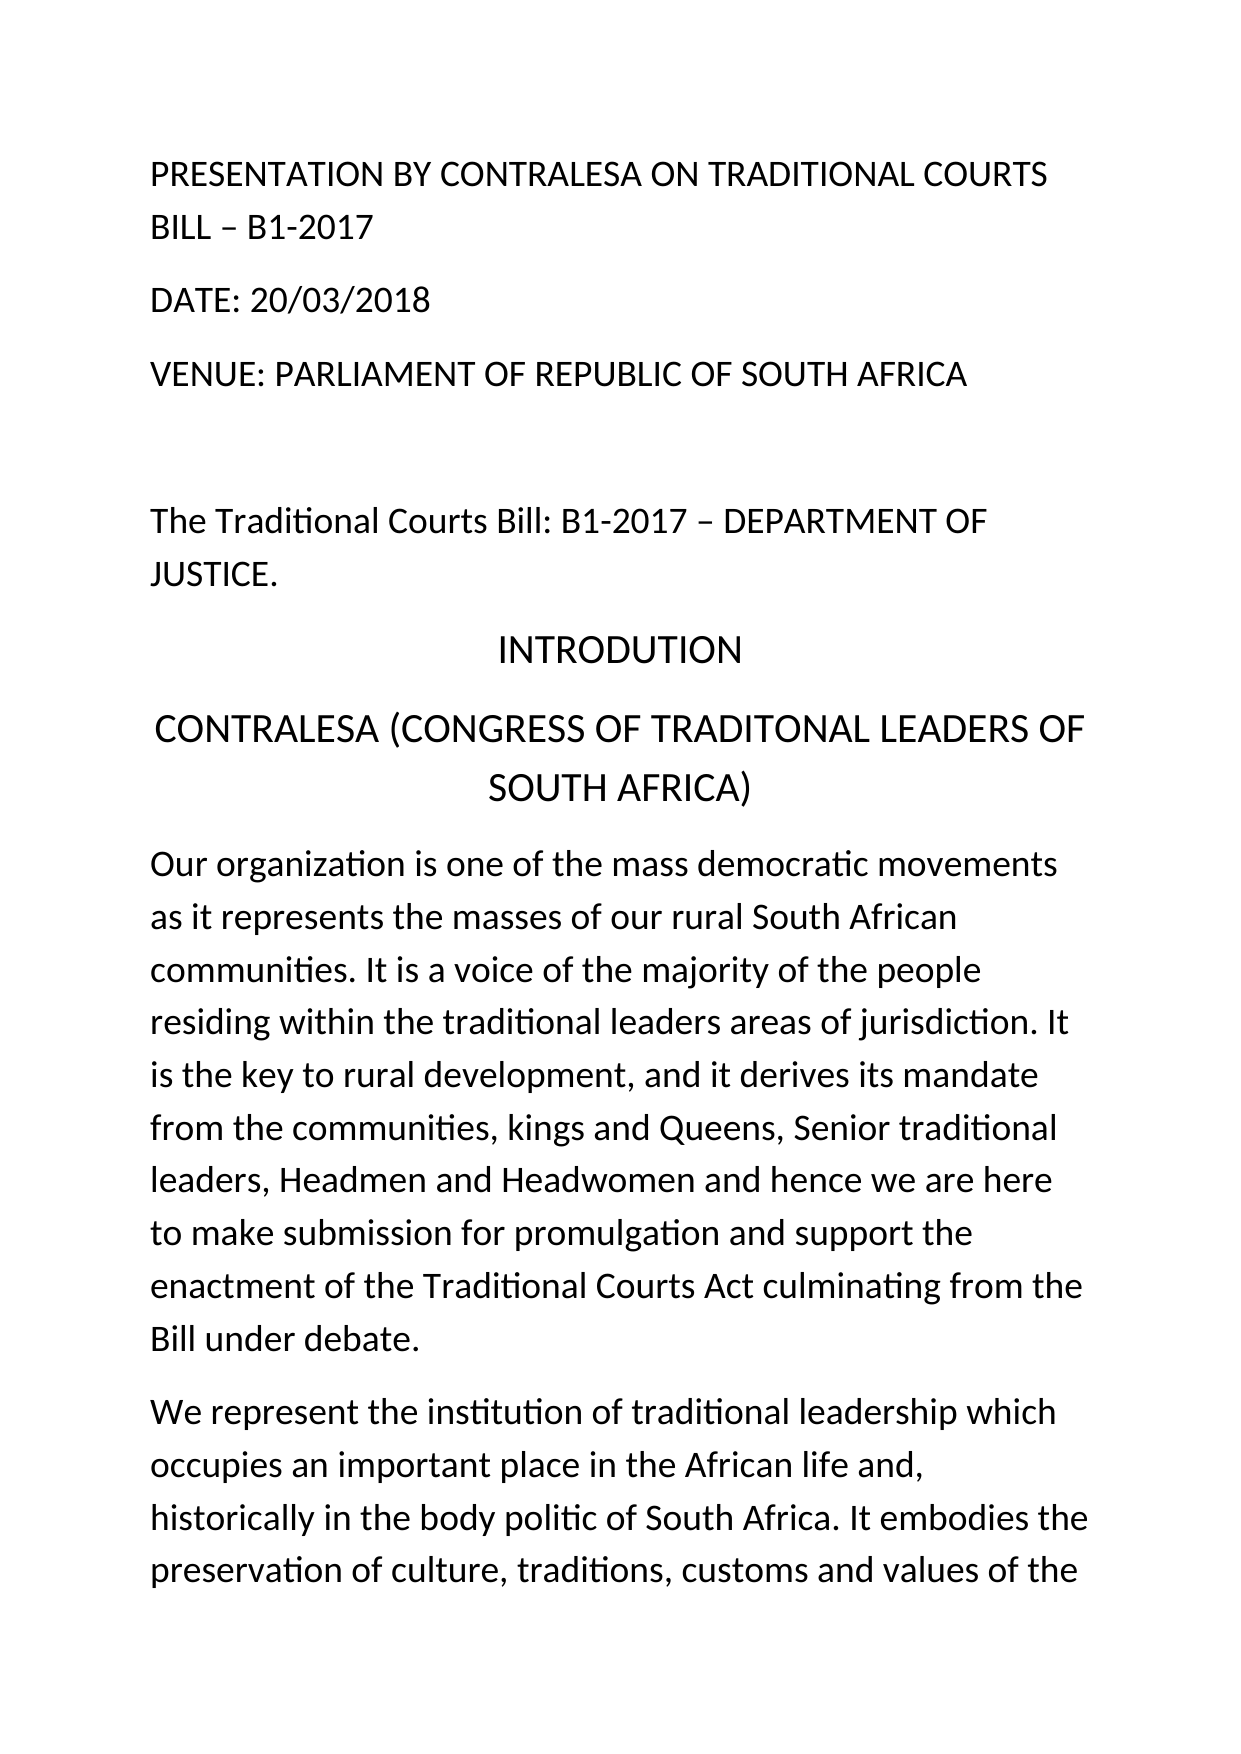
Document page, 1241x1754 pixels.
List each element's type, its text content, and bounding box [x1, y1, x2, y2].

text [150, 1388, 1090, 1592]
text The Traditional Courts Bill: B1-2017 – DEPARTMENT OF JUSTICE. [150, 497, 1090, 595]
text VENUE: PARLIAMENT OF REPUBLIC OF SOUTH AFRICA [150, 350, 1090, 396]
text INTRODUTION [150, 623, 1090, 674]
text DATE: 20/03/2018 [150, 276, 1090, 322]
text Our organization is one of the mass democratic movements as it represents the masses of our rural South African communities. It is a voice of the majority of the people residing within the traditional leaders areas of jurisdiction. It is the key to rural development, and it derives its mandate from the communities, kings and Queens, Senior traditional leaders, Headmen and Headwomen and hence we are here to make submission for promulgation and support the enactment of the Traditional Courts Act culminating from the Bill under debate. [150, 840, 1090, 1360]
text PRESENTATION BY CONTRALESA ON TRADITIONAL COURTS BILL – B1-2017 [150, 150, 1090, 248]
text CONTRALESA (CONGRESS OF TRADITONAL LEADERS OF SOUTH AFRICA) [150, 702, 1090, 812]
